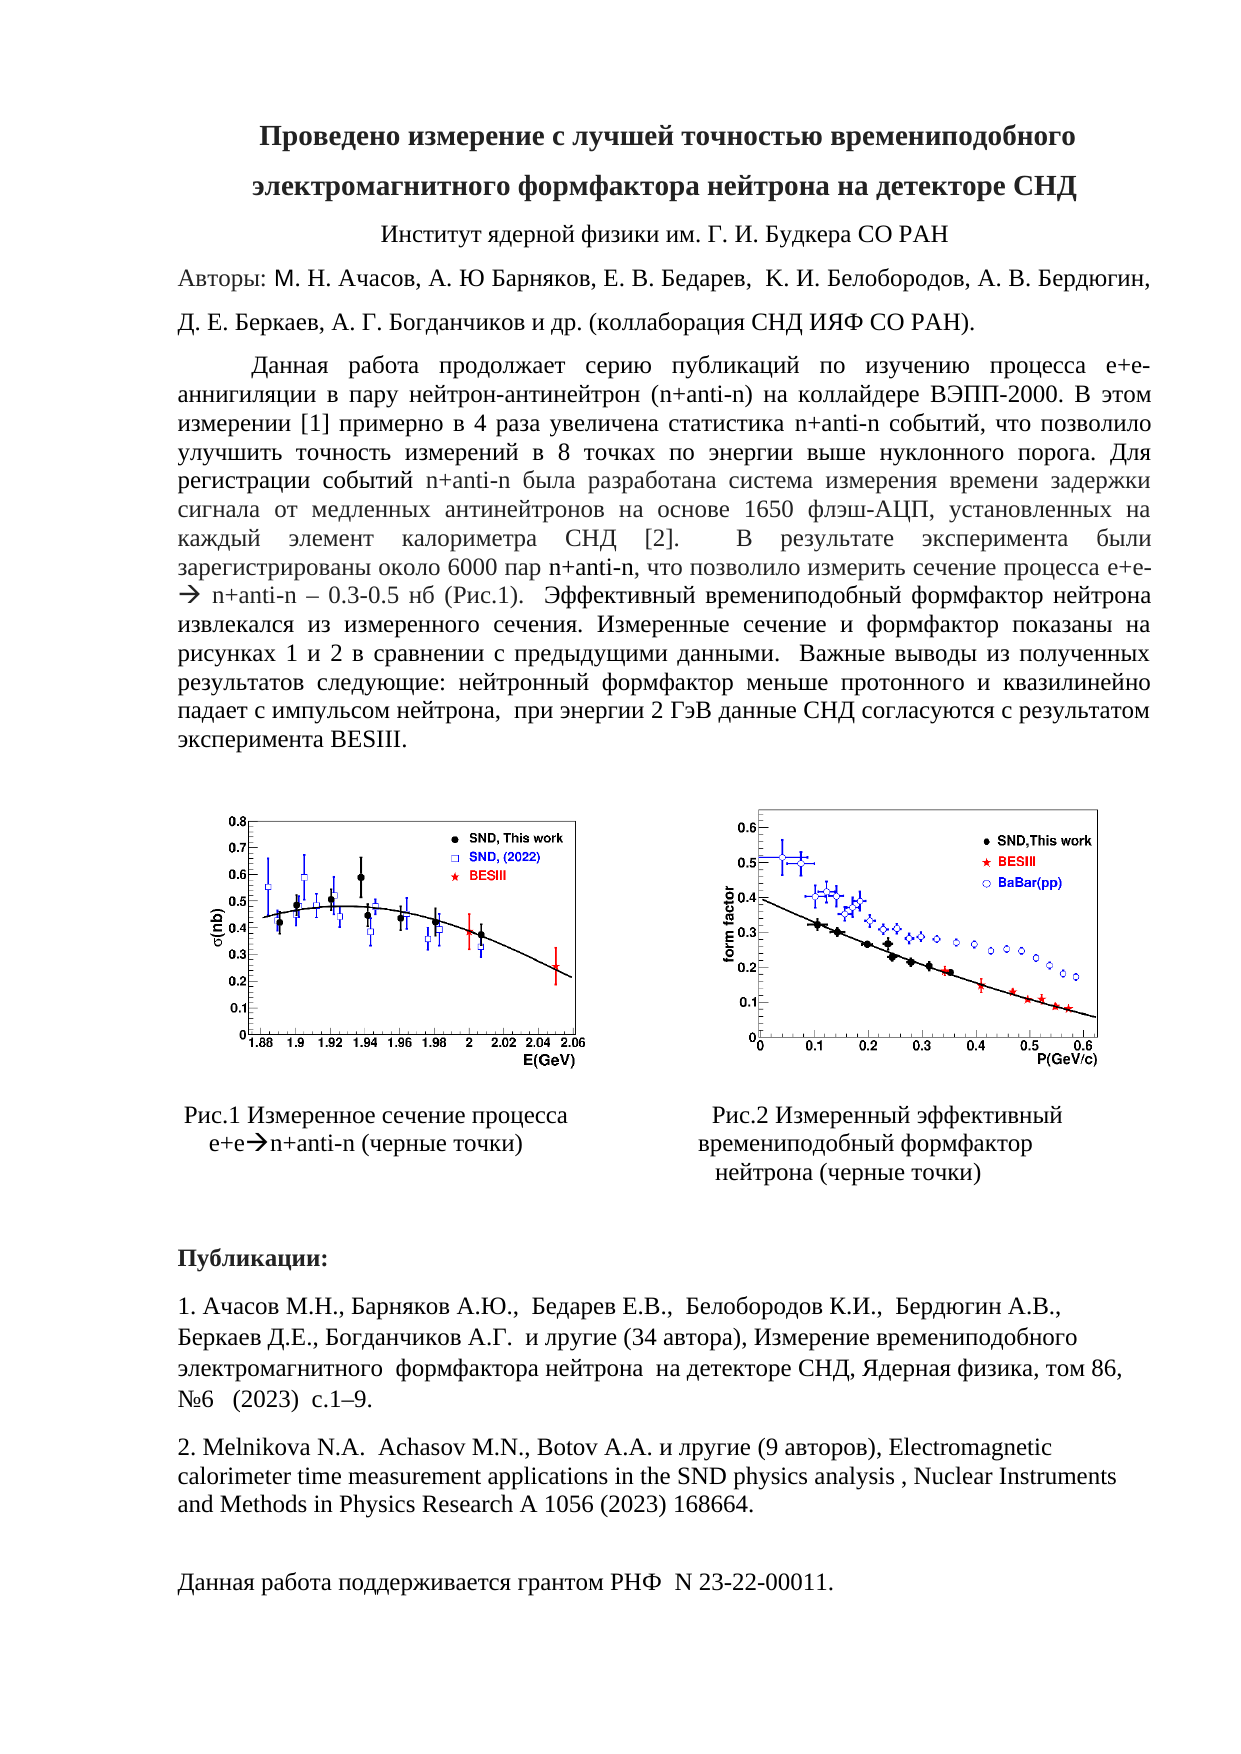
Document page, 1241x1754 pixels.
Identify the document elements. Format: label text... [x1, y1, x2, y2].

text 2. Melnikova N.A. Achasov M.N., Botov A.A. и лругие (9 авторов), Electromagnetic calorimeter time measurement applications in the SND physics analysis , Nuclear Instruments and Methods in Physics Research A 1056 (2023) 168664. [177, 1432, 1152, 1518]
text Рис.1 Измеренное сечение процесса Рис.2 Измеренный эффективный [177, 1100, 1152, 1128]
text 1. Ачасов М.Н., Барняков А.Ю., Бедарев Е.В., Белобородов К.И., Бердюгин А.В., Беркаев Д.Е., Богданчиков А.Г. и лругие (34 автора), Измерение времениподобного электромагнитного формфактора нейтрона на детекторе СНД, Ядерная физика, том 86, №6 (2023) с.1–9. [177, 1291, 1152, 1413]
text Данная работа поддерживается грантом РНФ N 23-22-00011. [177, 1567, 1152, 1596]
text Проведено измерение с лучшей точностью времениподобного электромагнитного формфактора нейтрона на детекторе СНД [177, 118, 1152, 202]
text нейтрона (черные точки) [177, 1157, 1152, 1186]
text Институт ядерной физики им. Г. И. Будкера СО РАН [177, 219, 1152, 247]
text Авторы: М. Н. Ачасов, А. Ю Барняков, Е. В. Бедарев, K. И. Белобородов, А. В. Бердюгин, Д. Е. Беркаев, А. Г. Богданчиков и др. (коллаборация СНД ИЯФ СО РАН). [177, 262, 1152, 336]
text е+en+anti-n (черные точки) времениподобный формфактор [177, 1128, 1152, 1157]
picture [715, 781, 1140, 1071]
text Данная работа продолжает серию публикаций по изучению процесса е+е- аннигиляции в пару нейтрон-антинейтрон (n+anti-n) на коллайдере ВЭПП-2000. В этом измерении [1] примерно в 4 раза увеличена статистика n+anti-n событий, что позволило улучшить точность измерений в 8 точках по энергии выше нуклонного порога. Для регистрации событий n+anti-n была разработана система измерения времени задержки сигнала от медленных антинейтронов на основе 1650 флэш-АЦП, установленных на каждый элемент калориметра СНД [2]. В результате эксперимента были зарегистрированы около 6000 пар n+anti-n, что позволило измерить сечение процесса e+e- n+anti-n – 0.3-0.5 нб (Рис.1). Эффективный времениподобный формфактор нейтрона извлекался из измеренного сечения. Измеренные сечение и формфактор показаны на рисунках 1 и 2 в сравнении с предыдущими данными. Важные выводы из полученных результатов следующие: нейтронный формфактор меньше протонного и квазилинейно падает с импульсом нейтрона, при энергии 2 ГэВ данные СНД согласуются с результатом эксперимента BESIII. [177, 351, 1152, 753]
text Публикации: [177, 1243, 1152, 1272]
picture [208, 793, 616, 1071]
